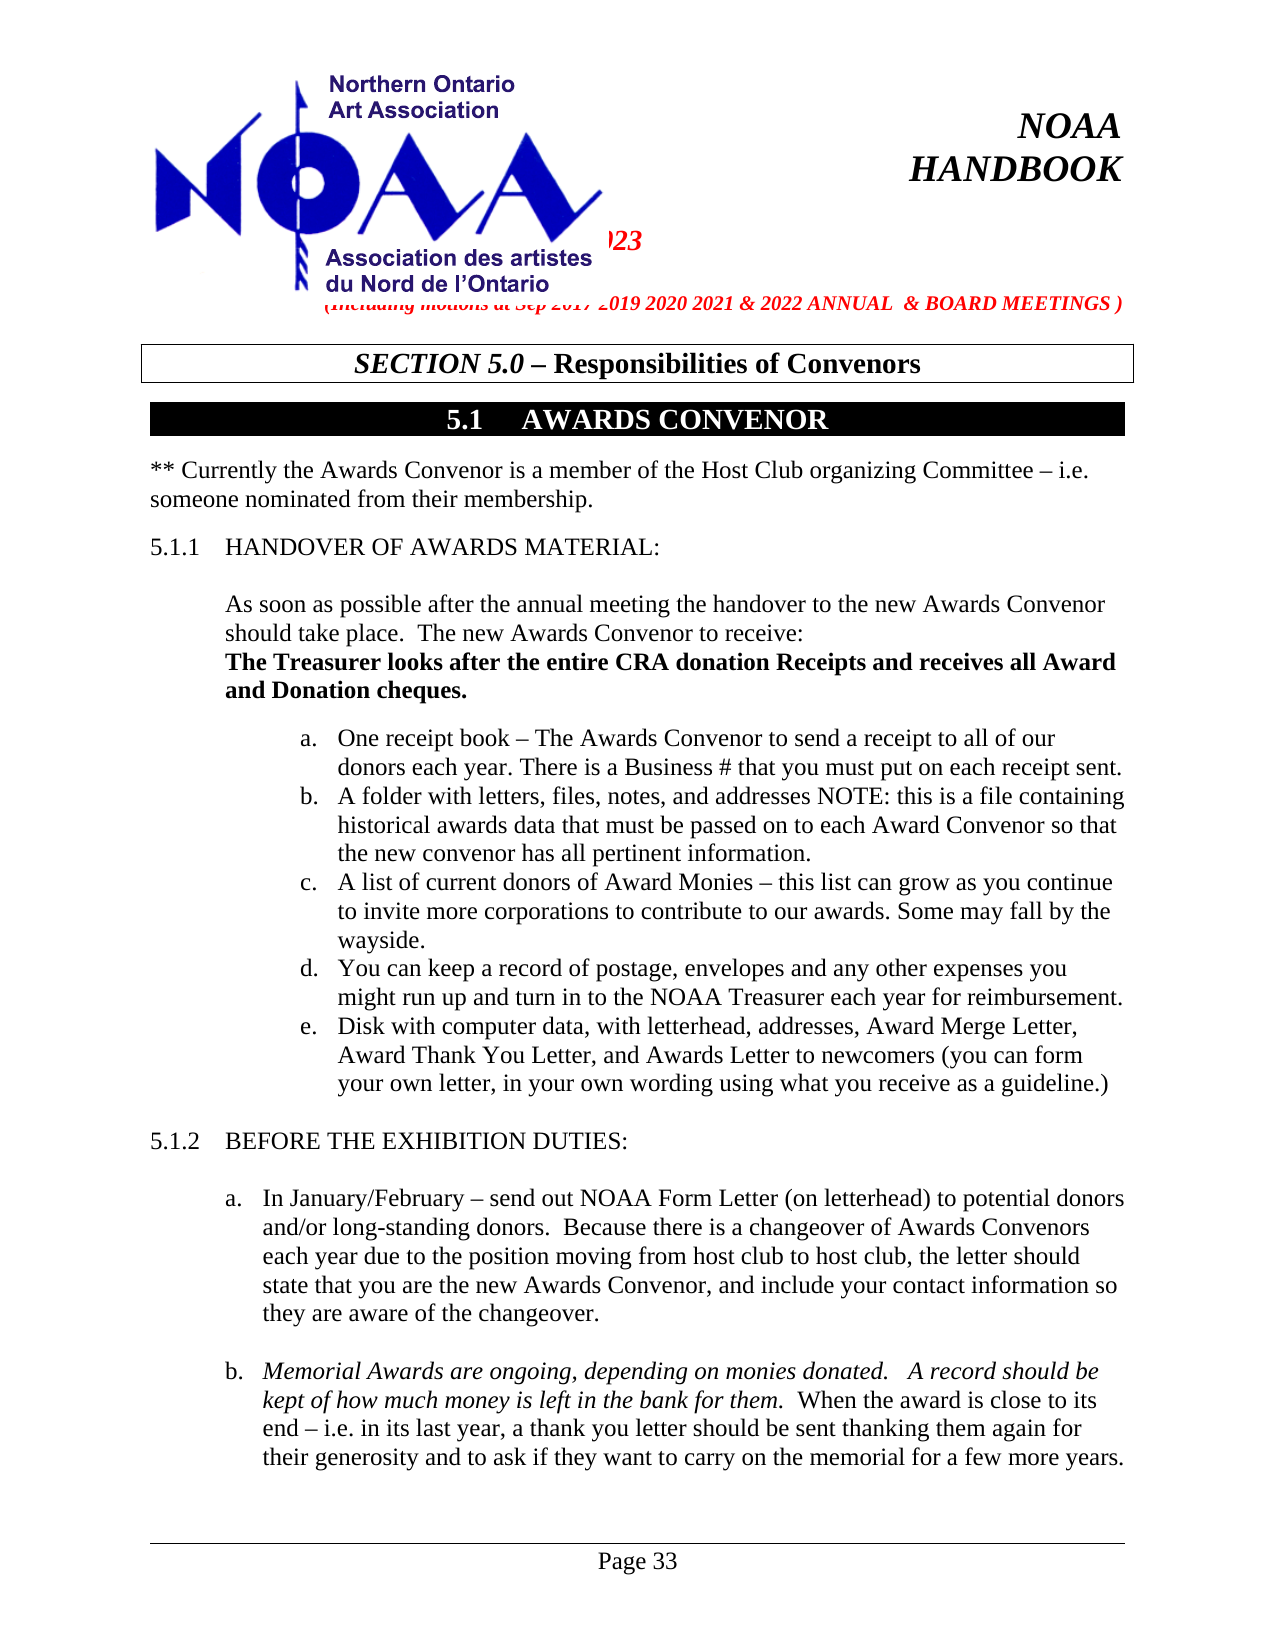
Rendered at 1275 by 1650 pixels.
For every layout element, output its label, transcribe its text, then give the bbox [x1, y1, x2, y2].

list A list of current donors of Award Monies – this list can grow as you continue to invite more corporations to contribute to our awards. Some may fall by the wayside. [300, 867, 1125, 953]
list One receipt book – The Awards Convenor to send a receipt to all of our donors each year. There is a Business # that you must put on each receipt sent. [300, 723, 1125, 781]
list In January/February – send out NOAA Form Letter (on letterhead) to potential donors and/or long-standing donors. Because there is a changeover of Awards Convenors each year due to the position moving from host club to host club, the letter should state that you are the new Awards Convenor, and include your contact information so they are aware of the changeover. [225, 1183, 1125, 1327]
text The Treasurer looks after the entire CRA donation Receipts and receives all Award and Donation cheques. [225, 647, 1125, 704]
text ** Currently the Awards Convenor is a member of the Host Club organizing Committee – i.e. someone nominated from their membership. [150, 455, 1125, 513]
text SECTION 5.0 – Responsibilities of Convenors [142, 345, 1133, 382]
list Disk with computer data, with letterhead, addresses, Award Merge Letter, Award Thank You Letter, and Awards Letter to newcomers (you can form your own letter, in your own wording using what you receive as a guideline.) [300, 1011, 1125, 1097]
text 5.1.1 HANDOVER OF AWARDS MATERIAL: [150, 532, 1125, 561]
text As soon as possible after the annual meeting the handover to the new Awards Convenor should take place. The new Awards Convenor to receive: [225, 561, 1125, 647]
text 5.1 AWARDS CONVENOR [150, 402, 1125, 436]
list A folder with letters, files, notes, and addresses NOTE: this is a file containing historical awards data that must be passed on to each Award Convenor so that the new convenor has all pertinent information. [300, 781, 1125, 867]
list Memorial Awards are ongoing, depending on monies donated. A record should be kept of how much money is left in the bank for them. When the award is close to its end – i.e. in its last year, a thank you letter should be sent thanking them again for their generosity and to ask if they want to carry on the memorial for a few more years. [225, 1356, 1125, 1471]
text 5.1.2 BEFORE THE EXHIBITION DUTIES: [150, 1126, 1125, 1155]
list You can keep a record of postage, envelopes and any other expenses you might run up and turn in to the NOAA Treasurer each year for reimbursement. [300, 953, 1125, 1011]
